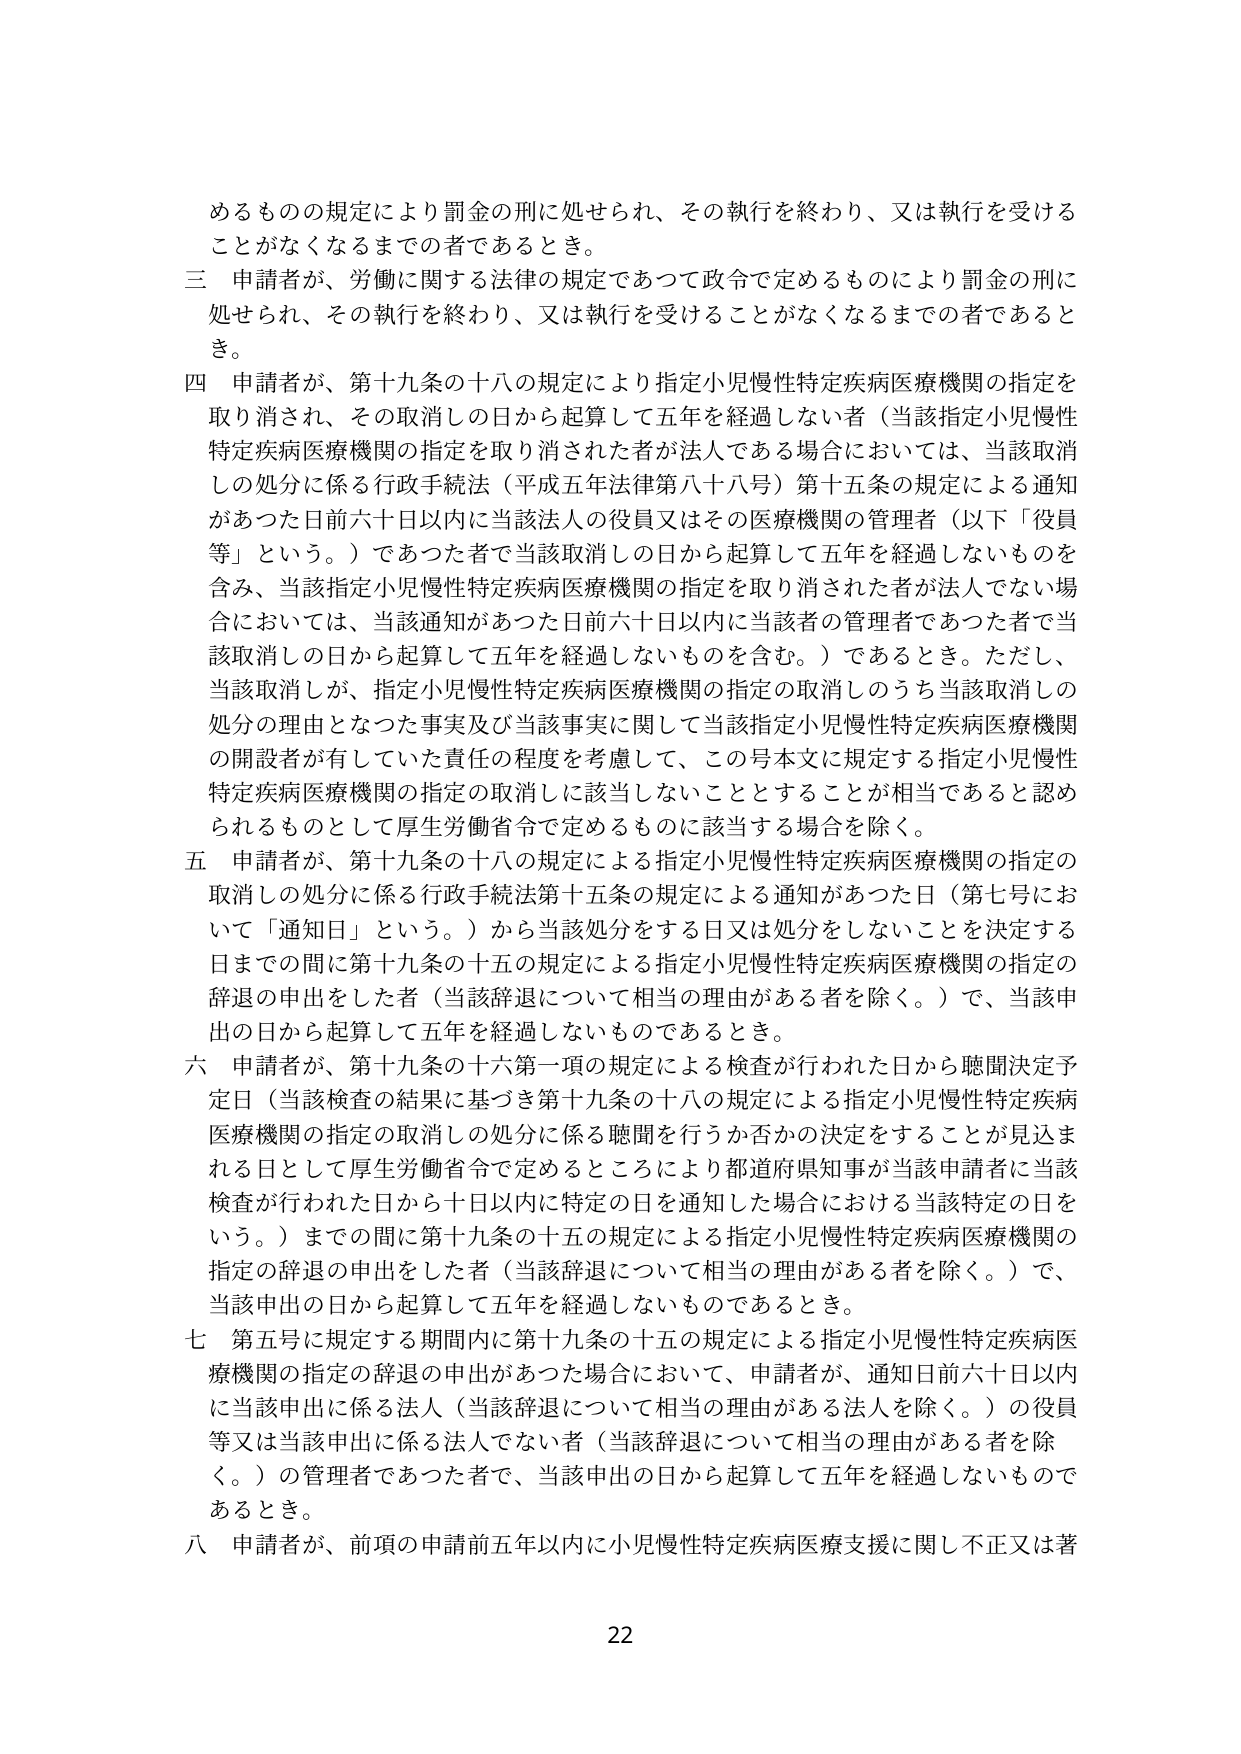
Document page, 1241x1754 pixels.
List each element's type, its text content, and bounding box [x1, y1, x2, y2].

text 七 第五号に規定する期間内に第十九条の十五の規定による指定小児慢性特定疾病医療機関の指定の辞退の申出があつた場合において、申請者が、通知日前六十日以内に当該申出に係る法人（当該辞退について相当の理由がある法人を除く。）の役員等又は当該申出に係る法人でない者（当該辞退について相当の理由がある者を除く。）の管理者であつた者で、当該申出の日から起算して五年を経過しないものであるとき。 [184, 1321, 1079, 1526]
text 五 申請者が、第十九条の十八の規定による指定小児慢性特定疾病医療機関の指定の取消しの処分に係る行政手続法第十五条の規定による通知があつた日（第七号において「通知日」という。）から当該処分をする日又は処分をしないことを決定する日までの間に第十九条の十五の規定による指定小児慢性特定疾病医療機関の指定の辞退の申出をした者（当該辞退について相当の理由がある者を除く。）で、当該申出の日から起算して五年を経過しないものであるとき。 [184, 843, 1079, 1048]
text 六 申請者が、第十九条の十六第一項の規定による検査が行われた日から聴聞決定予定日（当該検査の結果に基づき第十九条の十八の規定による指定小児慢性特定疾病医療機関の指定の取消しの処分に係る聴聞を行うか否かの決定をすることが見込まれる日として厚生労働省令で定めるところにより都道府県知事が当該申請者に当該検査が行われた日から十日以内に特定の日を通知した場合における当該特定の日をいう。）までの間に第十九条の十五の規定による指定小児慢性特定疾病医療機関の指定の辞退の申出をした者（当該辞退について相当の理由がある者を除く。）で、当該申出の日から起算して五年を経過しないものであるとき。 [184, 1048, 1079, 1321]
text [184, 194, 1079, 262]
text 三 申請者が、労働に関する法律の規定であつて政令で定めるものにより罰金の刑に処せられ、その執行を終わり、又は執行を受けることがなくなるまでの者であるとき。 [184, 262, 1079, 364]
text 四 申請者が、第十九条の十八の規定により指定小児慢性特定疾病医療機関の指定を取り消され、その取消しの日から起算して五年を経過しない者（当該指定小児慢性特定疾病医療機関の指定を取り消された者が法人である場合においては、当該取消しの処分に係る行政手続法（平成五年法律第八十八号）第十五条の規定による通知があつた日前六十日以内に当該法人の役員又はその医療機関の管理者（以下「役員等」という。）であつた者で当該取消しの日から起算して五年を経過しないものを含み、当該指定小児慢性特定疾病医療機関の指定を取り消された者が法人でない場合においては、当該通知があつた日前六十日以内に当該者の管理者であつた者で当該取消しの日から起算して五年を経過しないものを含む。）であるとき。ただし、当該取消しが、指定小児慢性特定疾病医療機関の指定の取消しのうち当該取消しの処分の理由となつた事実及び当該事実に関して当該指定小児慢性特定疾病医療機関の開設者が有していた責任の程度を考慮して、この号本文に規定する指定小児慢性特定疾病医療機関の指定の取消しに該当しないこととすることが相当であると認められるものとして厚生労働省令で定めるものに該当する場合を除く。 [184, 364, 1079, 843]
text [184, 1526, 1079, 1560]
